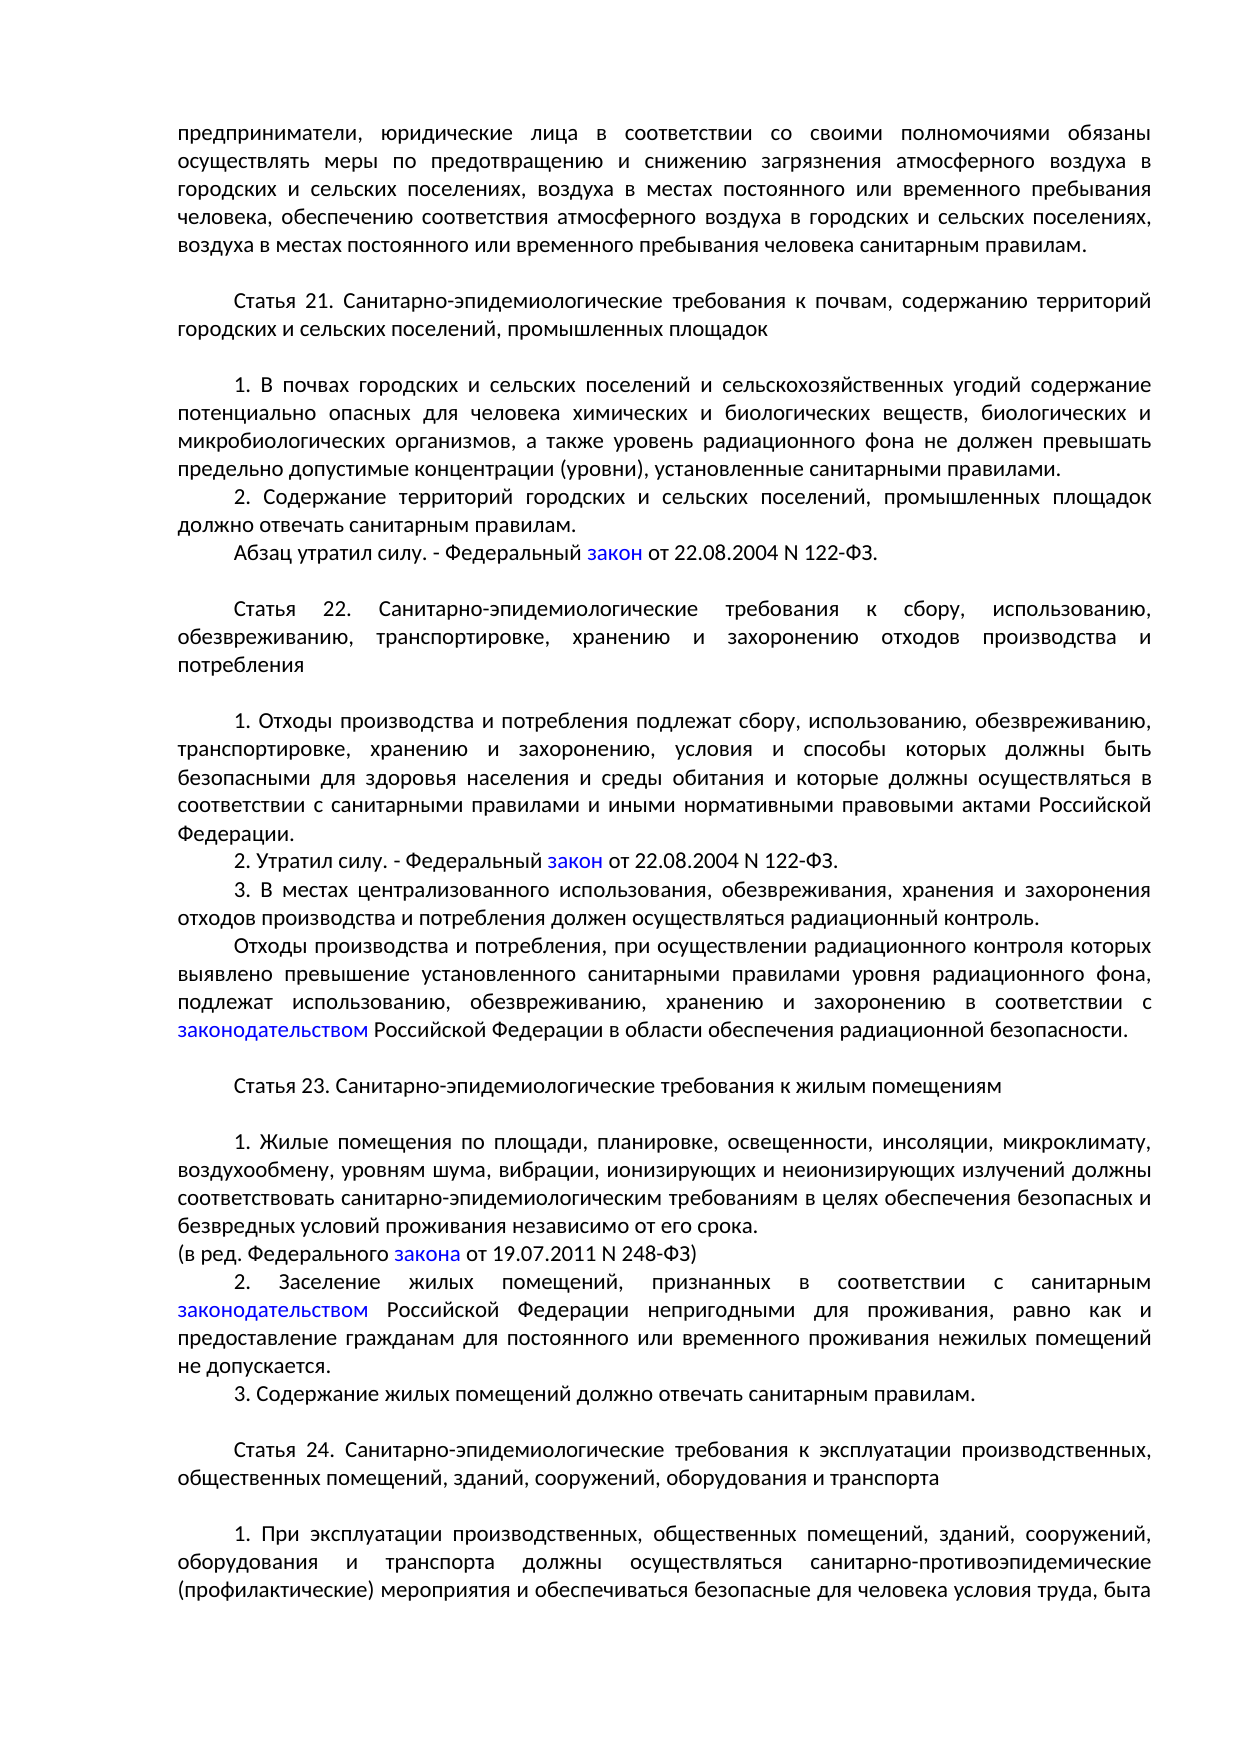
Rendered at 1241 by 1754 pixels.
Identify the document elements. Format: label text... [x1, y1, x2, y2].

text 2. Утратил силу. - Федеральный закон от 22.08.2004 N 122-ФЗ. [177, 847, 1152, 875]
text (в ред. Федерального закона от 19.07.2011 N 248-ФЗ) [177, 1239, 1152, 1267]
text Абзац утратил силу. - Федеральный закон от 22.08.2004 N 122-ФЗ. [177, 538, 1152, 566]
text 1. Отходы производства и потребления подлежат сбору, использованию, обезвреживанию, транспортировке, хранению и захоронению, условия и способы которых должны быть безопасными для здоровья населения и среды обитания и которые должны осуществляться в соответствии с санитарными правилами и иными нормативными правовыми актами Российской Федерации. [177, 707, 1152, 847]
text Статья 22. Санитарно-эпидемиологические требования к сбору, использованию, обезвреживанию, транспортировке, хранению и захоронению отходов производства и потребления [177, 594, 1152, 678]
text 2. Заселение жилых помещений, признанных в соответствии с санитарным законодательством Российской Федерации непригодными для проживания, равно как и предоставление гражданам для постоянного или временного проживания нежилых помещений не допускается. [177, 1267, 1152, 1379]
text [177, 118, 1152, 258]
text 3. В местах централизованного использования, обезвреживания, хранения и захоронения отходов производства и потребления должен осуществляться радиационный контроль. [177, 875, 1152, 931]
text Отходы производства и потребления, при осуществлении радиационного контроля которых выявлено превышение установленного санитарными правилами уровня радиационного фона, подлежат использованию, обезвреживанию, хранению и захоронению в соответствии с законодательством Российской Федерации в области обеспечения радиационной безопасности. [177, 931, 1152, 1043]
text 1. В почвах городских и сельских поселений и сельскохозяйственных угодий содержание потенциально опасных для человека химических и биологических веществ, биологических и микробиологических организмов, а также уровень радиационного фона не должен превышать предельно допустимые концентрации (уровни), установленные санитарными правилами. [177, 370, 1152, 482]
text 1. Жилые помещения по площади, планировке, освещенности, инсоляции, микроклимату, воздухообмену, уровням шума, вибрации, ионизирующих и неионизирующих излучений должны соответствовать санитарно-эпидемиологическим требованиям в целях обеспечения безопасных и безвредных условий проживания независимо от его срока. [177, 1127, 1152, 1239]
text 2. Содержание территорий городских и сельских поселений, промышленных площадок должно отвечать санитарным правилам. [177, 482, 1152, 538]
text Статья 24. Санитарно-эпидемиологические требования к эксплуатации производственных, общественных помещений, зданий, сооружений, оборудования и транспорта [177, 1435, 1152, 1491]
text Статья 21. Санитарно-эпидемиологические требования к почвам, содержанию территорий городских и сельских поселений, промышленных площадок [177, 286, 1152, 342]
text Статья 23. Санитарно-эпидемиологические требования к жилым помещениям [177, 1071, 1152, 1099]
text 3. Содержание жилых помещений должно отвечать санитарным правилам. [177, 1379, 1152, 1407]
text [177, 1519, 1152, 1603]
